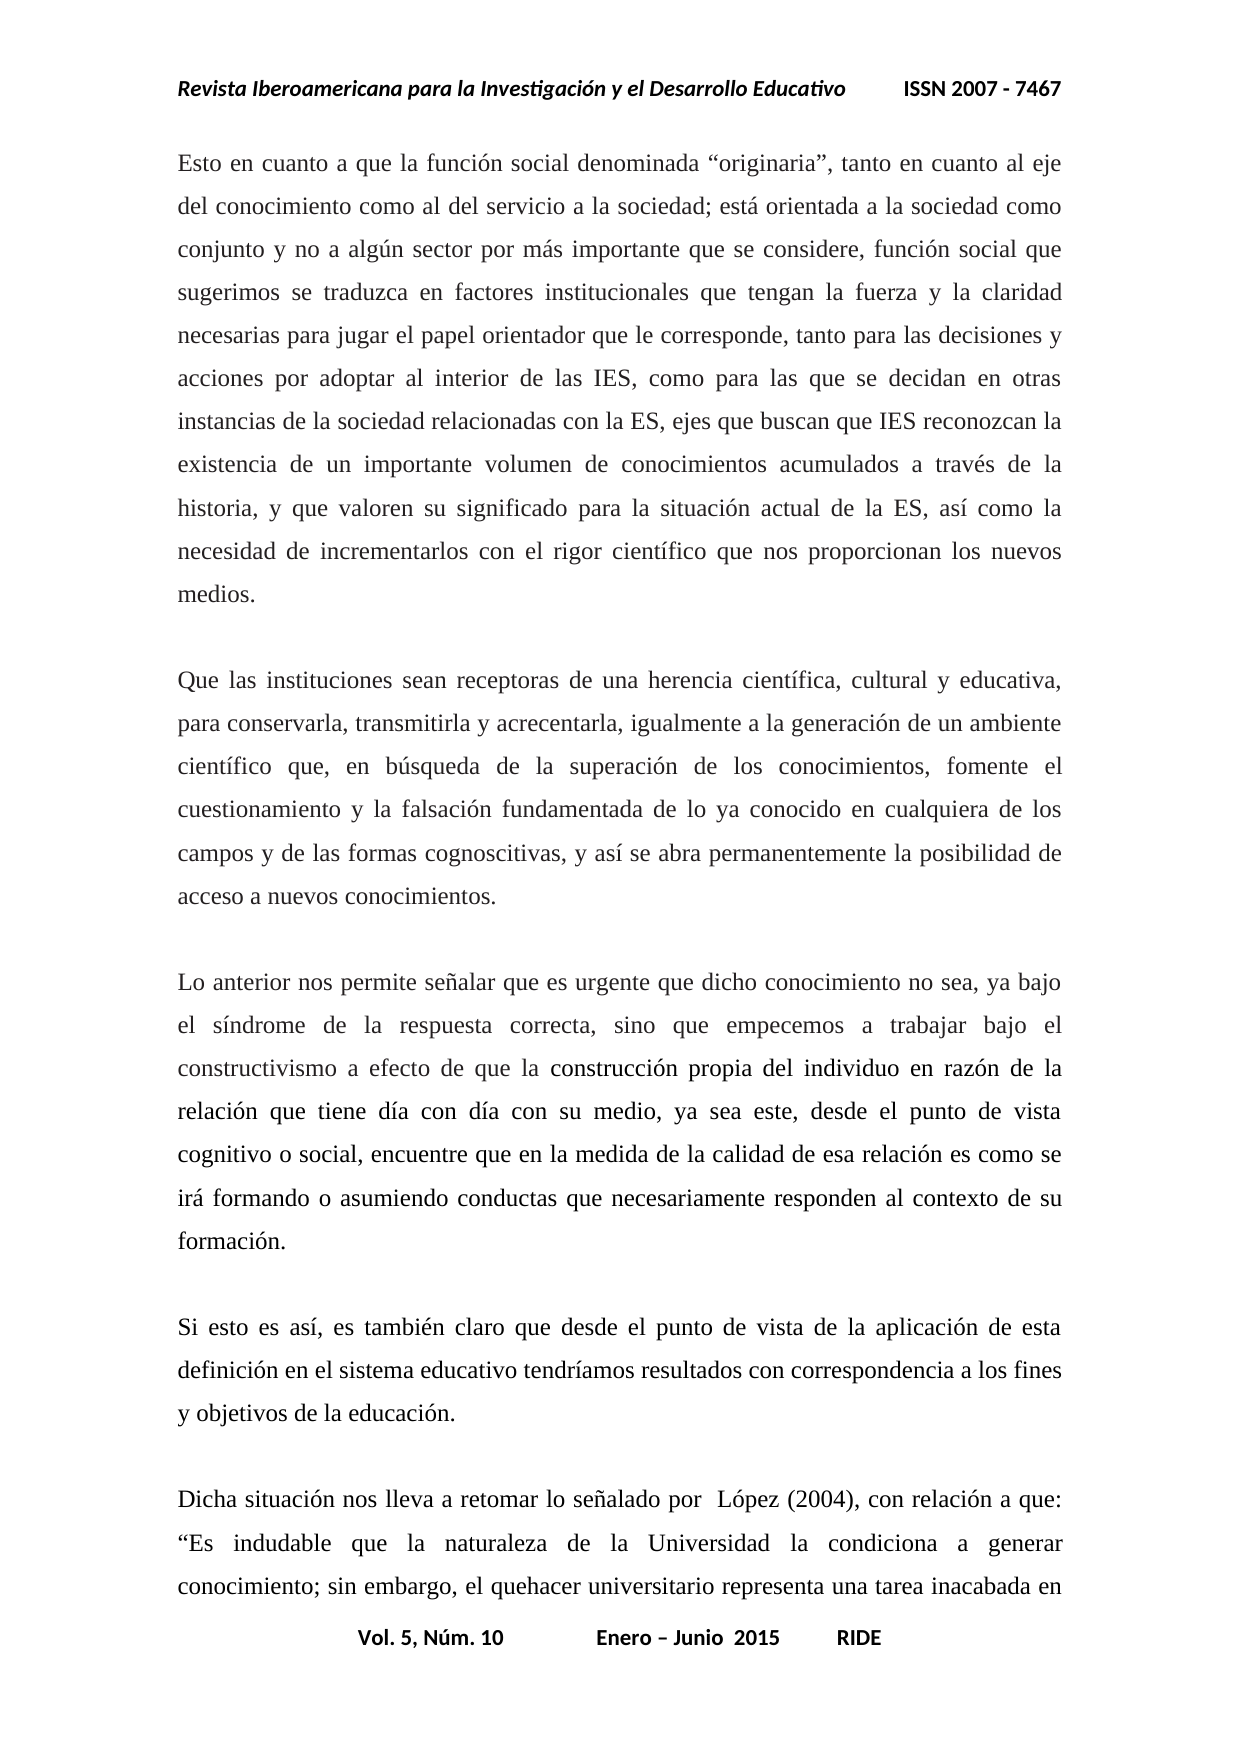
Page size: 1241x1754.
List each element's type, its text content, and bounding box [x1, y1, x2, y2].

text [177, 1484, 1063, 1599]
text Que las instituciones sean receptoras de una herencia científica, cultural y educativa, para conservarla, transmitirla y acrecentarla, igualmente a la generación de un ambiente científico que, en búsqueda de la superación de los conocimientos, fomente el cuestionamiento y la falsación fundamentada de lo ya conocido en cualquiera de los campos y de las formas cognoscitivas, y así se abra permanentemente la posibilidad de acceso a nuevos conocimientos. [177, 665, 1063, 909]
text Esto en cuanto a que la función social denominada “originaria”, tanto en cuanto al eje del conocimiento como al del servicio a la sociedad; está orientada a la sociedad como conjunto y no a algún sector por más importante que se considere, función social que sugerimos se traduzca en factores institucionales que tengan la fuerza y la claridad necesarias para jugar el papel orientador que le corresponde, tanto para las decisiones y acciones por adoptar al interior de las IES, como para las que se decidan en otras instancias de la sociedad relacionadas con la ES, ejes que buscan que IES reconozcan la existencia de un importante volumen de conocimientos acumulados a través de la historia, y que valoren su significado para la situación actual de la ES, así como la necesidad de incrementarlos con el rigor científico que nos proporcionan los nuevos medios. [177, 148, 1063, 608]
text Lo anterior nos permite señalar que es urgente que dicho conocimiento no sea, ya bajo el síndrome de la respuesta correcta, sino que empecemos a trabajar bajo el constructivismo a efecto de que la construcción propia del individuo en razón de la relación que tiene día con día con su medio, ya sea este, desde el punto de vista cognitivo o social, encuentre que en la medida de la calidad de esa relación es como se irá formando o asumiendo conductas que necesariamente responden al contexto de su formación. [177, 967, 1063, 1254]
text Si esto es así, es también claro que desde el punto de vista de la aplicación de esta definición en el sistema educativo tendríamos resultados con correspondencia a los fines y objetivos de la educación. [177, 1312, 1063, 1427]
